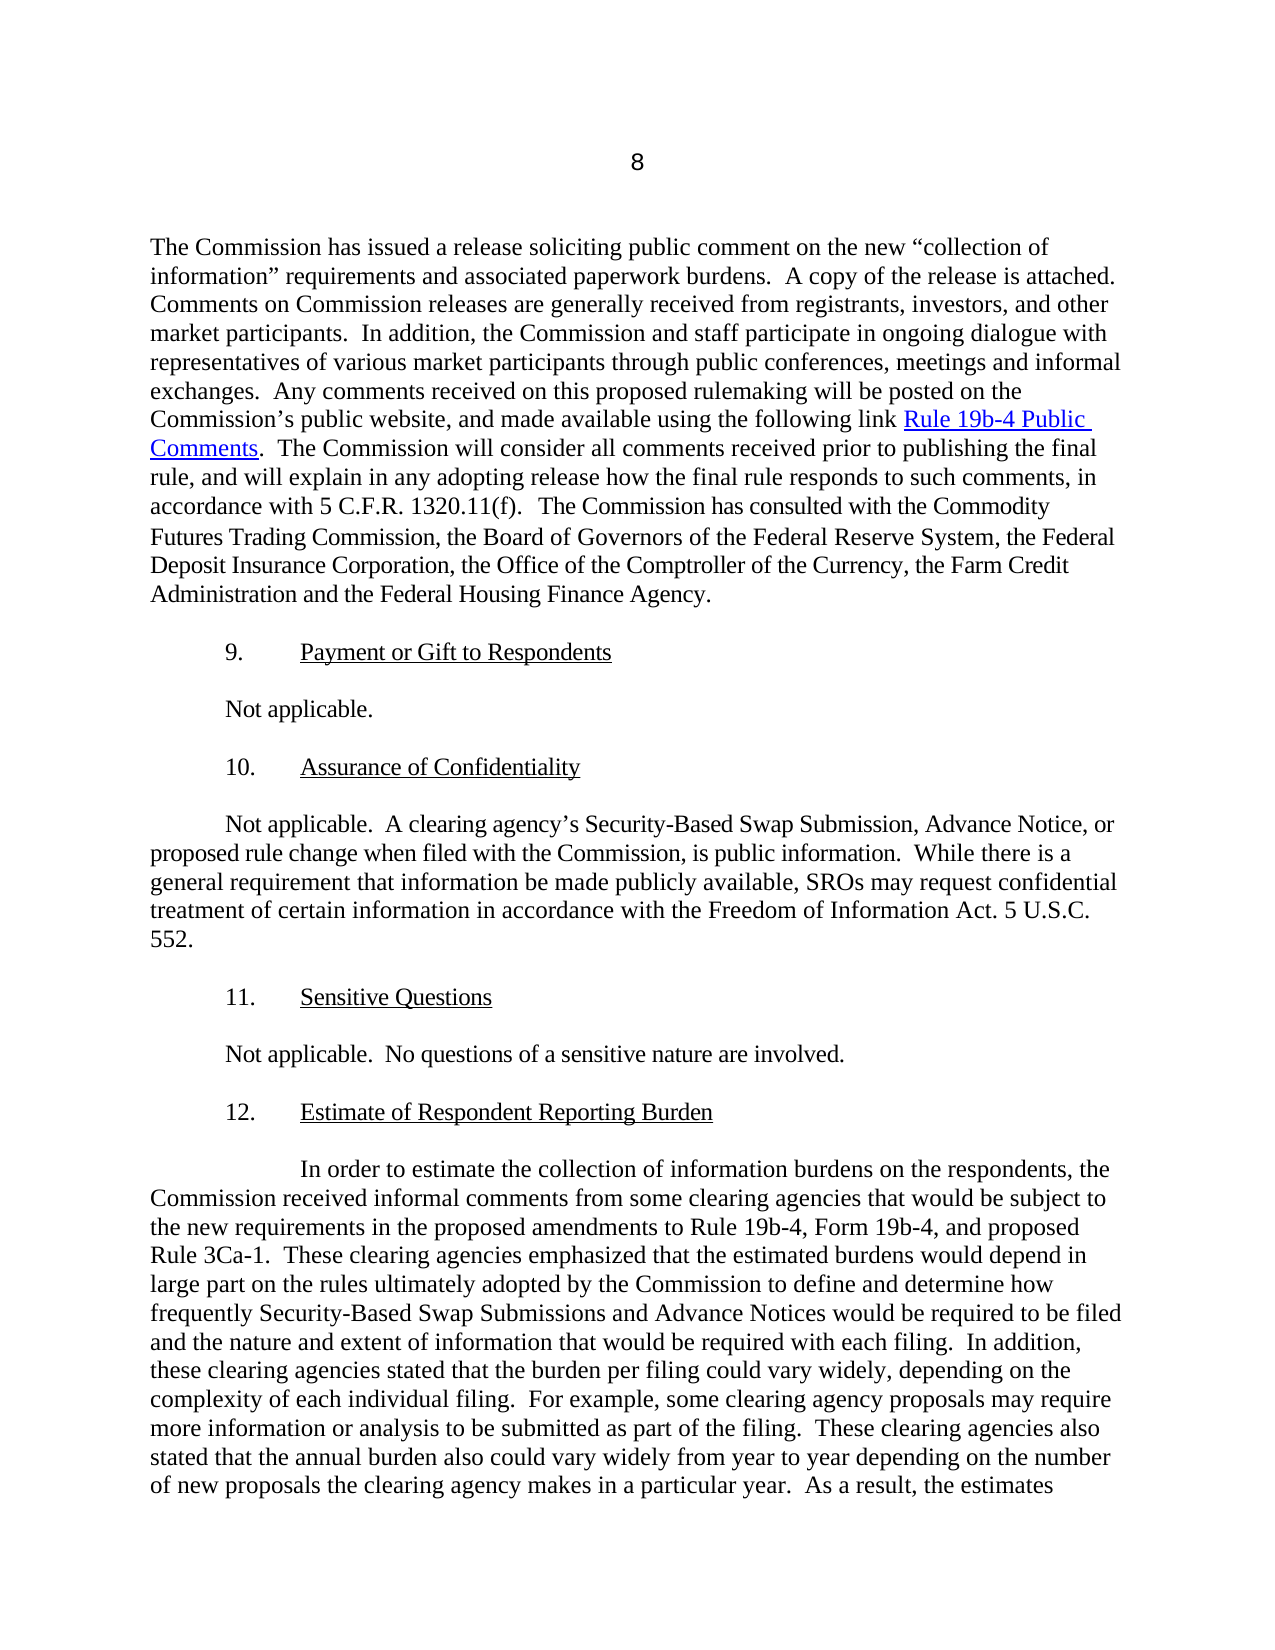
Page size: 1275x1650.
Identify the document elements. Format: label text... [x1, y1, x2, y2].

text Not applicable. A clearing agency’s Security-Based Swap Submission, Advance Notice, or proposed rule change when filed with the Commission, is public information. While there is a general requirement that information be made publicly available, SROs may request confidential treatment of certain information in accordance with the Freedom of Information Act. 5 U.S.C. 552. [150, 809, 1125, 953]
text 12. Estimate of Respondent Reporting Burden [150, 1097, 1125, 1125]
text 10. Assurance of Confidentiality [150, 752, 1125, 780]
text Not applicable. [150, 694, 1125, 723]
text 9. Payment or Gift to Respondents [150, 637, 1125, 665]
text Not applicable. No questions of a sensitive nature are involved. [150, 1039, 1125, 1068]
text 11. Sensitive Questions [150, 982, 1125, 1010]
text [150, 1154, 1125, 1499]
text The Commission has issued a release soliciting public comment on the new “collection of information” requirements and associated paperwork burdens. A copy of the release is attached. Comments on Commission releases are generally received from registrants, investors, and other market participants. In addition, the Commission and staff participate in ongoing dialogue with representatives of various market participants through public conferences, meetings and informal exchanges. Any comments received on this proposed rulemaking will be posted on the Commission’s public website, and made available using the following link Rule 19b-4 Public Comments. The Commission will consider all comments received prior to publishing the final rule, and will explain in any adopting release how the final rule responds to such comments, in accordance with 5 C.F.R. 1320.11(f). The Commission has consulted with the Commodity Futures Trading Commission, the Board of Governors of the Federal Reserve System, the Federal Deposit Insurance Corporation, the Office of the Comptroller of the Currency, the Farm Credit Administration and the Federal Housing Finance Agency. [150, 232, 1125, 608]
